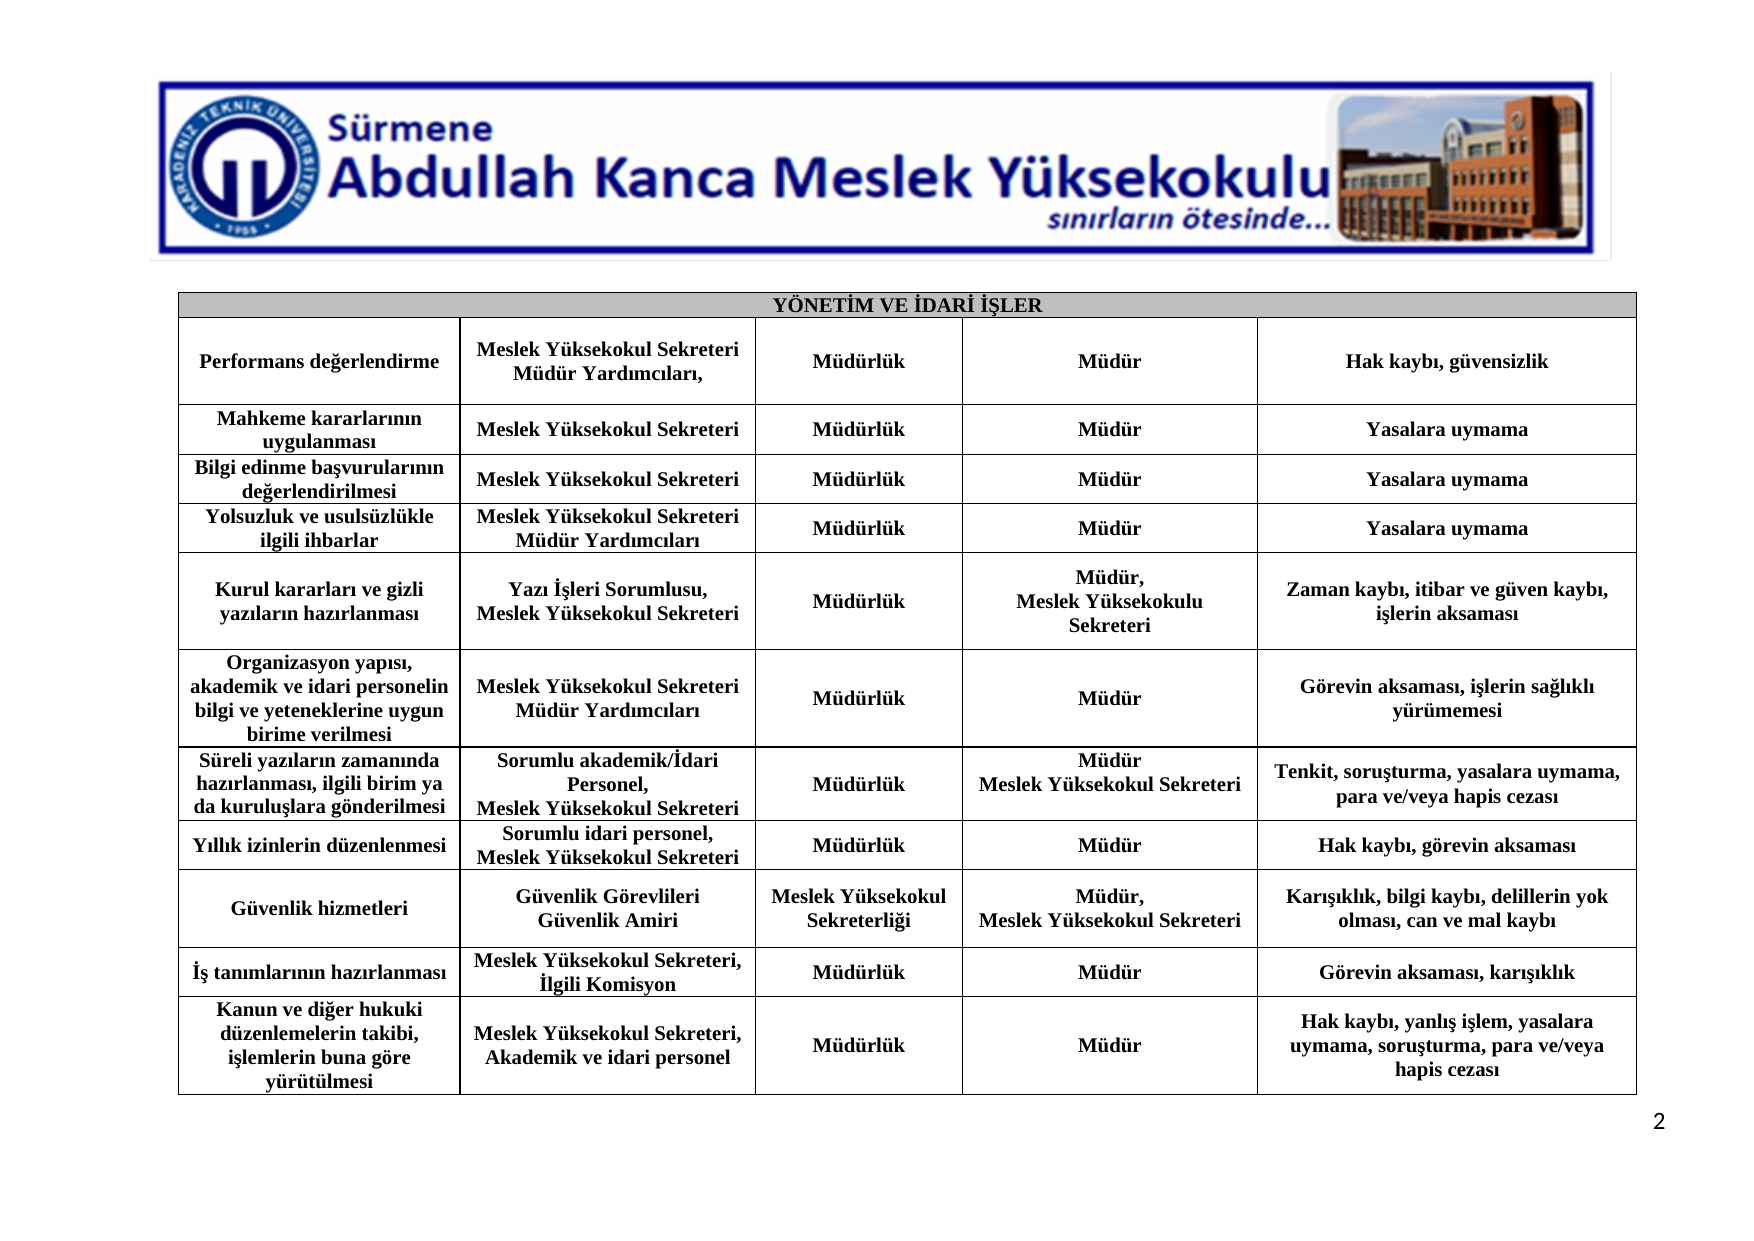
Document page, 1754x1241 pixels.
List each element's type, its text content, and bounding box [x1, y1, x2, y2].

table_cell Hak kaybı, yanlış işlem, yasalara uymama, soruşturma, para ve/veya hapis cezası [1258, 997, 1636, 1093]
table_cell Müdür [963, 405, 1257, 453]
table_cell Güvenlik hizmetleri [179, 870, 459, 947]
table_cell İş tanımlarının hazırlanması [179, 948, 459, 996]
table_cell Müdürlük [756, 821, 962, 869]
table_cell Meslek Yüksekokul Sekreteri, Akademik ve idari personel [461, 997, 755, 1093]
table_cell Kurul kararları ve gizli yazıların hazırlanması [179, 553, 459, 649]
table_cell Müdür Meslek Yüksekokul Sekreteri [963, 748, 1257, 820]
table_cell Müdürlük [756, 405, 962, 453]
table_cell Yasalara uymama [1258, 504, 1636, 552]
picture [150, 73, 1613, 262]
table_cell Tenkit, soruşturma, yasalara uymama, para ve/veya hapis cezası [1258, 748, 1636, 820]
table_cell Meslek Yüksekokul Sekreteri [461, 455, 755, 503]
table_cell Hak kaybı, görevin aksaması [1258, 821, 1636, 869]
table_cell Karışıklık, bilgi kaybı, delillerin yok olması, can ve mal kaybı [1258, 870, 1636, 947]
table_cell Müdürlük [756, 455, 962, 503]
table_cell Meslek Yüksekokul Sekreterliği [756, 870, 962, 947]
table_cell Organizasyon yapısı, akademik ve idari personelin bilgi ve yeteneklerine uygun birime verilmesi [179, 650, 459, 746]
table_cell Müdür, Meslek Yüksekokul Sekreteri [963, 870, 1257, 947]
table_cell Bilgi edinme başvurularının değerlendirilmesi [179, 455, 459, 503]
table_cell Performans değerlendirme [179, 318, 459, 404]
table_cell Zaman kaybı, itibar ve güven kaybı, işlerin aksaması [1258, 553, 1636, 649]
table_cell Müdür [963, 504, 1257, 552]
table_cell Yasalara uymama [1258, 405, 1636, 453]
table_cell Görevin aksaması, karışıklık [1258, 948, 1636, 996]
table_cell Yıllık izinlerin düzenlenmesi [179, 821, 459, 869]
table_cell Meslek Yüksekokul Sekreteri, İlgili Komisyon [461, 948, 755, 996]
table_cell Müdür [963, 455, 1257, 503]
table_cell Müdür, Meslek Yüksekokulu Sekreteri [963, 553, 1257, 649]
table_cell Müdürlük [756, 504, 962, 552]
table_cell Mahkeme kararlarının uygulanması [179, 405, 459, 453]
table_cell Müdürlük [756, 748, 962, 820]
table_cell Kanun ve diğer hukuki düzenlemelerin takibi, işlemlerin buna göre yürütülmesi [179, 997, 459, 1093]
table_cell Meslek Yüksekokul Sekreteri [461, 405, 755, 453]
table_cell Müdürlük [756, 948, 962, 996]
table_cell Müdürlük [756, 650, 962, 746]
table_cell Meslek Yüksekokul Sekreteri Müdür Yardımcıları [461, 504, 755, 552]
table_cell Yazı İşleri Sorumlusu, Meslek Yüksekokul Sekreteri [461, 553, 755, 649]
table_cell Görevin aksaması, işlerin sağlıklı yürümemesi [1258, 650, 1636, 746]
table_cell Müdür [963, 318, 1257, 404]
table_cell Yolsuzluk ve usulsüzlükle ilgili ihbarlar [179, 504, 459, 552]
table_cell Sorumlu idari personel, Meslek Yüksekokul Sekreteri [461, 821, 755, 869]
table_cell Müdür [963, 948, 1257, 996]
table_cell Müdür [963, 650, 1257, 746]
table_cell Müdür [963, 821, 1257, 869]
table_cell Müdürlük [756, 553, 962, 649]
table_cell Süreli yazıların zamanında hazırlanması, ilgili birim ya da kuruluşlara gönderilmesi [179, 748, 459, 820]
table_cell Müdürlük [756, 318, 962, 404]
table_cell Yasalara uymama [1258, 455, 1636, 503]
table_cell Meslek Yüksekokul Sekreteri Müdür Yardımcıları, [461, 318, 755, 404]
table_cell Meslek Yüksekokul Sekreteri Müdür Yardımcıları [461, 650, 755, 746]
table_cell Hak kaybı, güvensizlik [1258, 318, 1636, 404]
table_cell Müdür [963, 997, 1257, 1093]
table_cell YÖNETİM VE İDARİ İŞLER [179, 293, 1636, 317]
table_cell Sorumlu akademik/İdari Personel, Meslek Yüksekokul Sekreteri [461, 748, 755, 820]
table_cell Müdürlük [756, 997, 962, 1093]
table_cell Güvenlik Görevlileri Güvenlik Amiri [461, 870, 755, 947]
